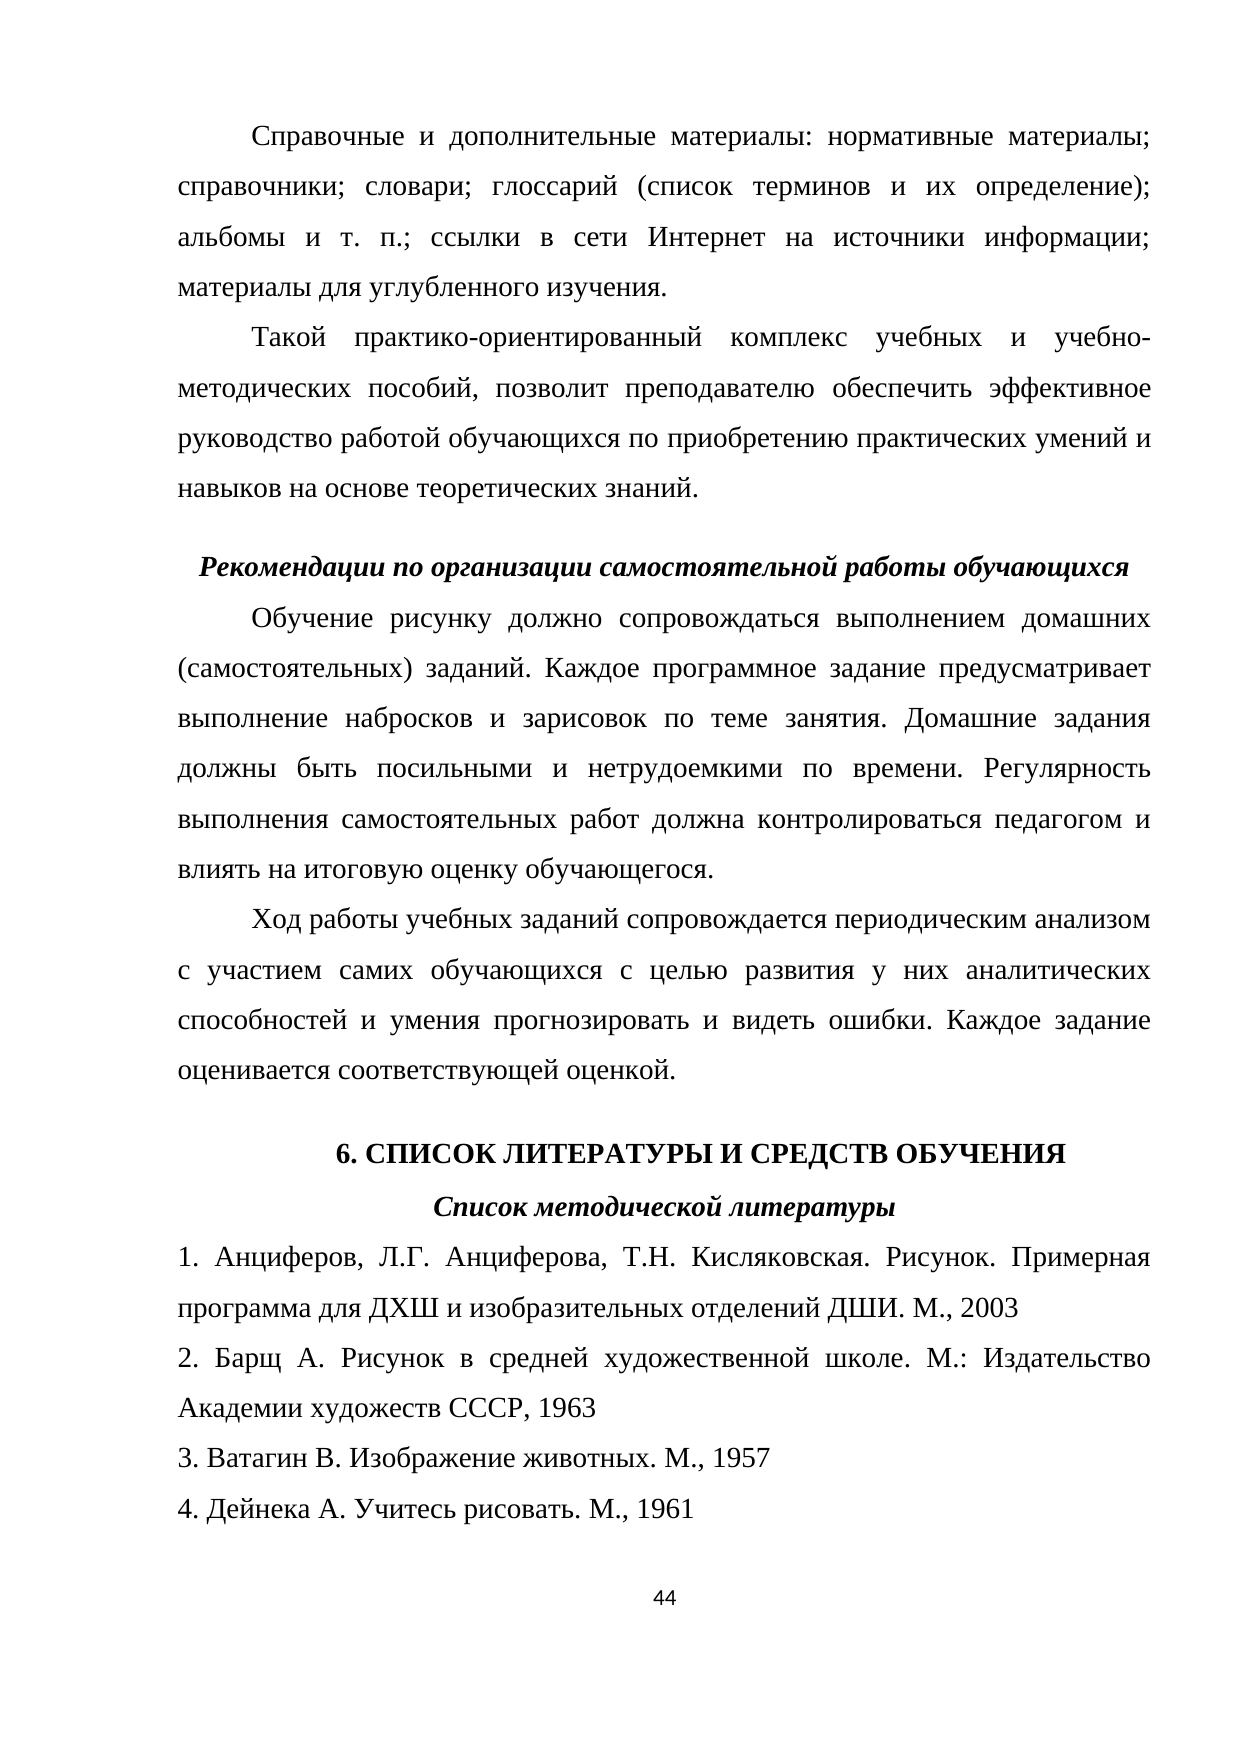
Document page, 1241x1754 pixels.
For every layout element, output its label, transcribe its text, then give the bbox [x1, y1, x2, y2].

text Справочные и дополнительные материалы: нормативные материалы; справочники; словари; глоссарий (список терминов и их определение); альбомы и т. п.; ссылки в сети Интернет на источники информации; материалы для углубленного изучения. [177, 118, 1152, 303]
text 6. СПИСОК ЛИТЕРАТУРЫ И СРЕДСТВ ОБУЧЕНИЯ [251, 1136, 1152, 1170]
text 2. Барщ А. Рисунок в средней художественной школе. М.: Издательство Академии художеств СССР, 1963 [177, 1340, 1152, 1424]
text Такой практико-ориентированный комплекс учебных и учебно-методических пособий, позволит преподавателю обеспечить эффективное руководство работой обучающихся по приобретению практических умений и навыков на основе теоретических знаний. [177, 319, 1152, 504]
text 3. Ватагин В. Изображение животных. М., 1957 [177, 1441, 1152, 1474]
text Ход работы учебных заданий сопровождается периодическим анализом с участием самих обучающихся с целью развития у них аналитических способностей и умения прогнозировать и видеть ошибки. Каждое задание оценивается соответствующей оценкой. [177, 902, 1152, 1086]
text 1. Анциферов, Л.Г. Анциферова, Т.Н. Кисляковская. Рисунок. Примерная программа для ДХШ и изобразительных отделений ДШИ. М., 2003 [177, 1239, 1152, 1323]
text Список методической литературы [177, 1189, 1152, 1223]
text Обучение рисунку должно сопровождаться выполнением домашних (самостоятельных) заданий. Каждое программное задание предусматривает выполнение набросков и зарисовок по теме занятия. Домашние задания должны быть посильными и нетрудоемкими по времени. Регулярность выполнения самостоятельных работ должна контролироваться педагогом и влиять на итоговую оценку обучающегося. [177, 600, 1152, 885]
text Рекомендации по организации самостоятельной работы обучающихся [177, 549, 1152, 583]
text 4. Дейнека А. Учитесь рисовать. М., 1961 [177, 1491, 1152, 1524]
